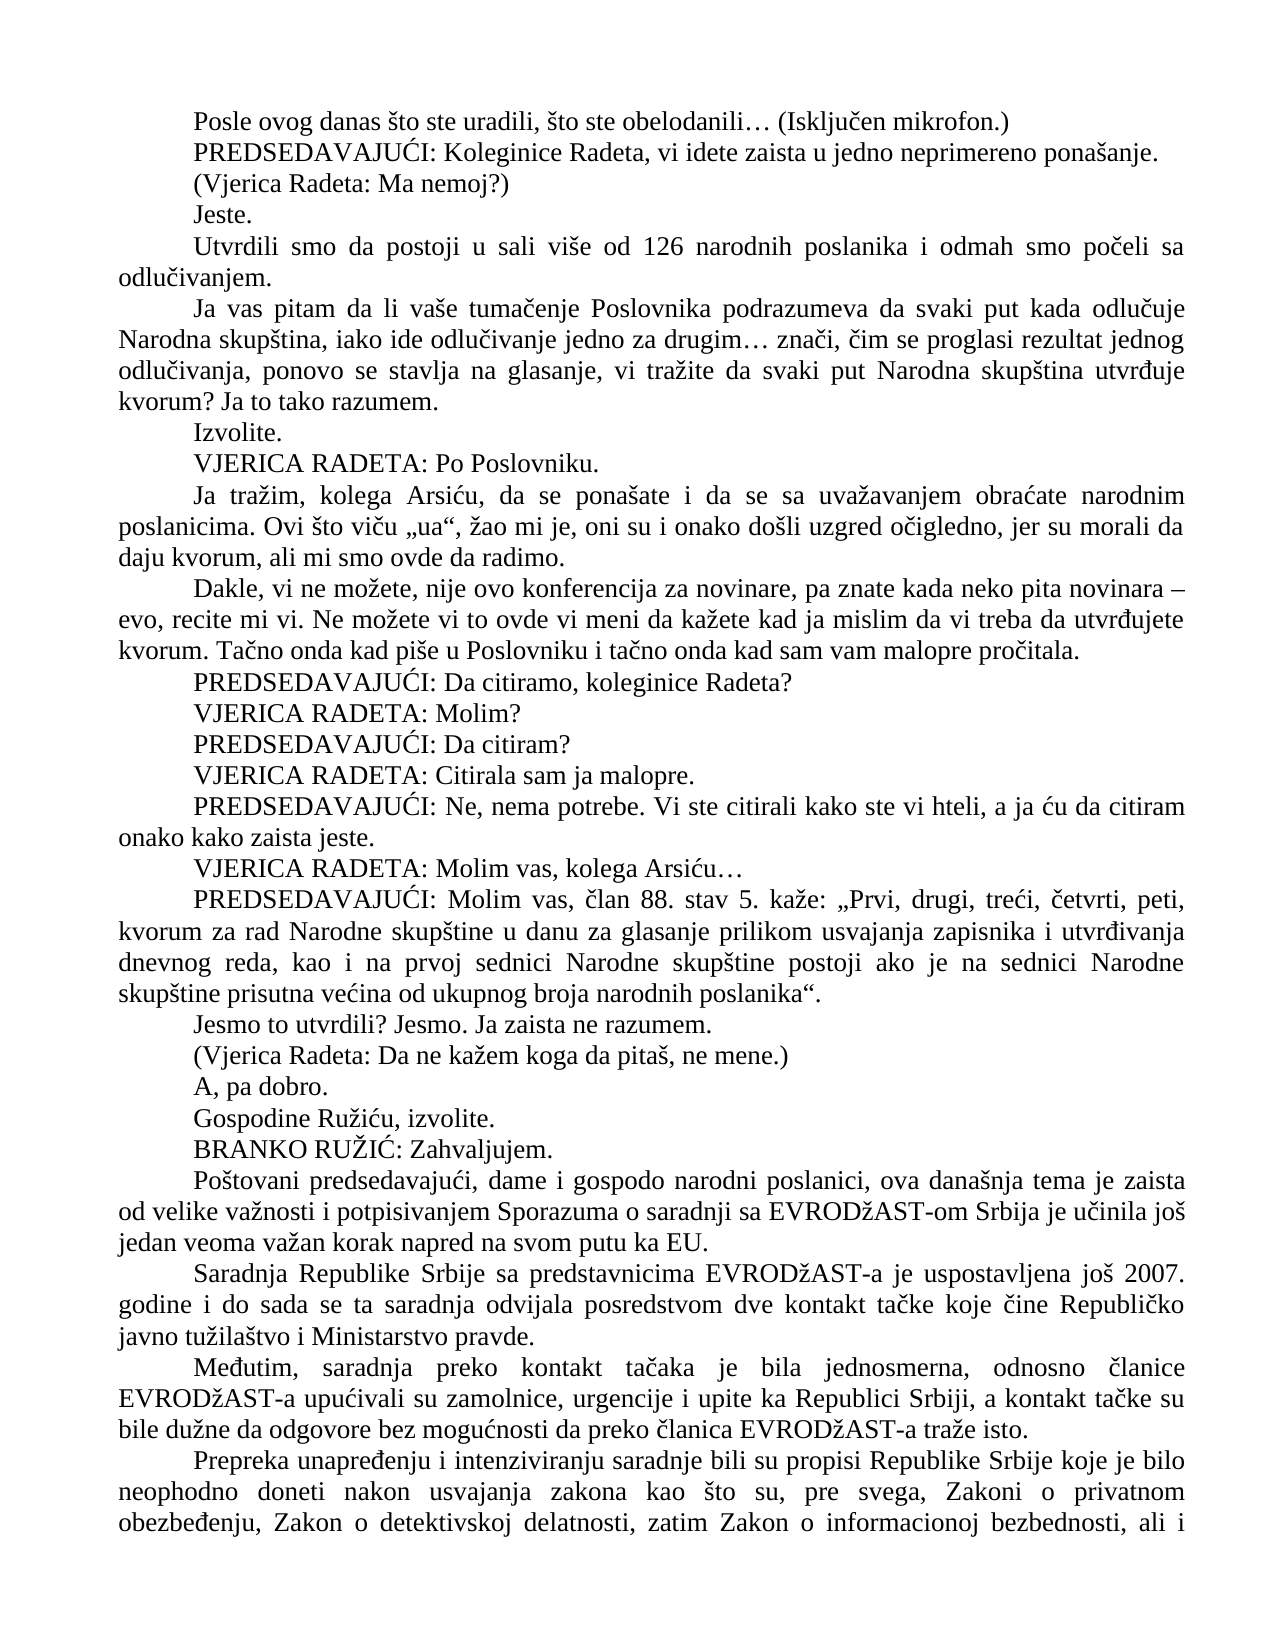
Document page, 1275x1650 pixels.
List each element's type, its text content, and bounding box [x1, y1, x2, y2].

text Posle ovog danas što ste uradili, što ste obelodanili… (Isključen mikrofon.) [118, 105, 1186, 136]
text PREDSEDAVAJUĆI: Molim vas, član 88. stav 5. kaže: „Prvi, drugi, treći, četvrti, peti, kvorum za rad Narodne skupštine u danu za glasanje prilikom usvajanja zapisnika i utvrđivanja dnevnog reda, kao i na prvoj sednici Narodne skupštine postoji ako je na sednici Narodne skupštine prisutna većina od ukupnog broja narodnih poslanika“. [118, 884, 1186, 1008]
text A, pa dobro. [118, 1071, 1186, 1102]
text PREDSEDAVAJUĆI: Ne, nema potrebe. Vi ste citirali kako ste vi hteli, a ja ću da citiram onako kako zaista jeste. [118, 790, 1186, 852]
text Jeste. [118, 198, 1186, 229]
text PREDSEDAVAJUĆI: Da citiram? [118, 728, 1186, 759]
text PREDSEDAVAJUĆI: Koleginice Radeta, vi idete zaista u jedno neprimereno ponašanje. [118, 136, 1186, 167]
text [118, 1444, 1186, 1538]
text (Vjerica Radeta: Da ne kažem koga da pitaš, ne mene.) [118, 1039, 1186, 1071]
text VJERICA RADETA: Po Poslovniku. [118, 448, 1186, 479]
text Ja vas pitam da li vaše tumačenje Poslovnika podrazumeva da svaki put kada odlučuje Narodna skupština, iako ide odlučivanje jedno za drugim… znači, čim se proglasi rezultat jednog odlučivanja, ponovo se stavlja na glasanje, vi tražite da svaki put Narodna skupština utvrđuje kvorum? Ja to tako razumem. [118, 292, 1186, 416]
text VJERICA RADETA: Molim? [118, 697, 1186, 728]
text Dakle, vi ne možete, nije ovo konferencija za novinare, pa znate kada neko pita novinara – evo, recite mi vi. Ne možete vi to ovde vi meni da kažete kad ja mislim da vi treba da utvrđujete kvorum. Tačno onda kad piše u Poslovniku i tačno onda kad sam vam malopre pročitala. [118, 572, 1186, 666]
text Poštovani predsedavajući, dame i gospodo narodni poslanici, ova današnja tema je zaista od velike važnosti i potpisivanjem Sporazuma o saradnji sa EVRODžAST-om Srbija je učinila još jedan veoma važan korak napred na svom putu ka EU. [118, 1164, 1186, 1257]
text Gospodine Ružiću, izvolite. [118, 1102, 1186, 1133]
text VJERICA RADETA: Citirala sam ja malopre. [118, 759, 1186, 790]
text Saradnja Republike Srbije sa predstavnicima EVRODžAST-a je uspostavljena još 2007. godine i do sada se ta saradnja odvijala posredstvom dve kontakt tačke koje čine Republičko javno tužilaštvo i Ministarstvo pravde. [118, 1257, 1186, 1351]
text VJERICA RADETA: Molim vas, kolega Arsiću… [118, 852, 1186, 884]
text Međutim, saradnja preko kontakt tačaka je bila jednosmerna, odnosno članice EVRODžAST-a upućivali su zamolnice, urgencije i upite ka Republici Srbiji, a kontakt tačke su bile dužne da odgovore bez mogućnosti da preko članica EVRODžAST-a traže isto. [118, 1351, 1186, 1444]
text BRANKO RUŽIĆ: Zahvaljujem. [118, 1133, 1186, 1164]
text (Vjerica Radeta: Ma nemoj?) [118, 167, 1186, 198]
text PREDSEDAVAJUĆI: Da citiramo, koleginice Radeta? [118, 666, 1186, 697]
text Ja tražim, kolega Arsiću, da se ponašate i da se sa uvažavanjem obraćate narodnim poslanicima. Ovi što viču „ua“, žao mi je, oni su i onako došli uzgred očigledno, jer su morali da daju kvorum, ali mi smo ovde da radimo. [118, 479, 1186, 572]
text Utvrdili smo da postoji u sali više od 126 narodnih poslanika i odmah smo počeli sa odlučivanjem. [118, 229, 1186, 292]
text Izvolite. [118, 416, 1186, 448]
text Jesmo to utvrdili? Jesmo. Ja zaista ne razumem. [118, 1008, 1186, 1039]
